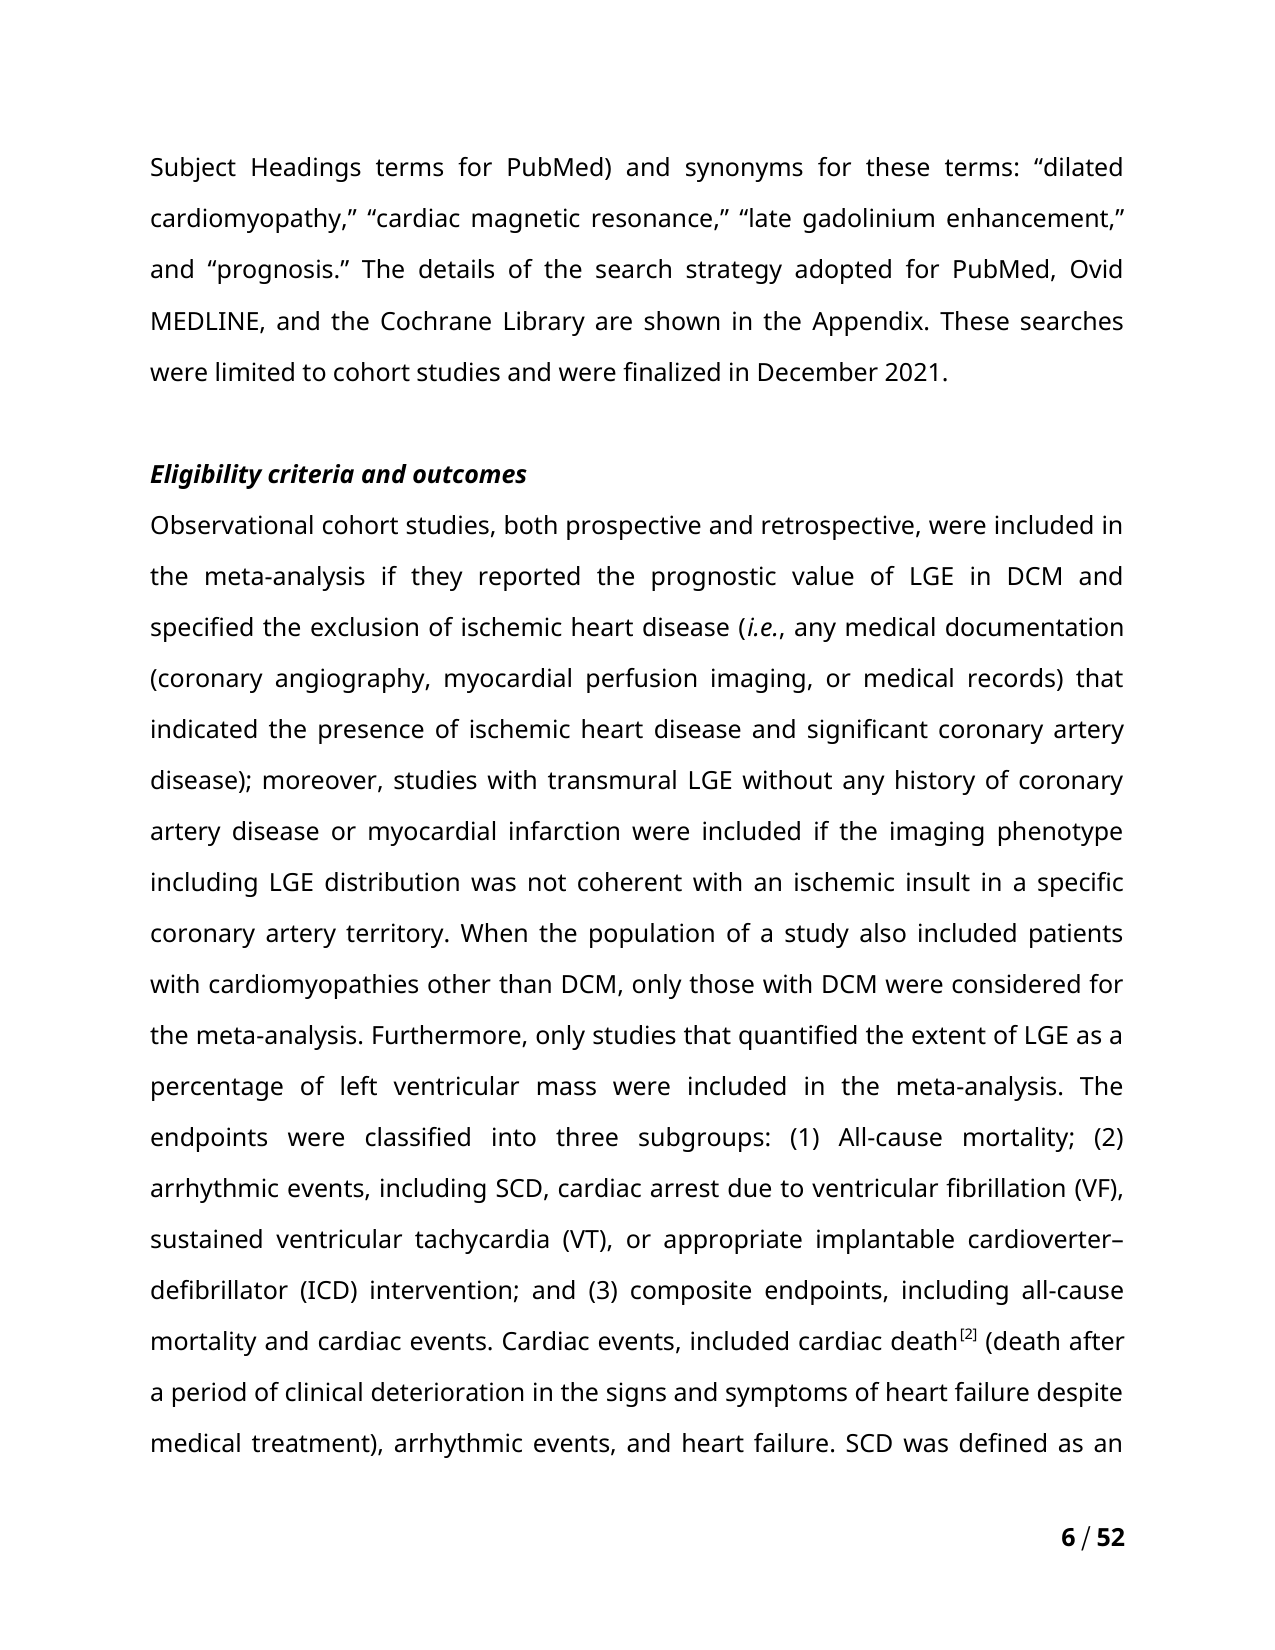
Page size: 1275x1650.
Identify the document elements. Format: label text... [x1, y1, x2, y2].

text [150, 150, 1125, 388]
text Eligibility criteria and outcomes [150, 456, 1125, 490]
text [150, 507, 1125, 1460]
